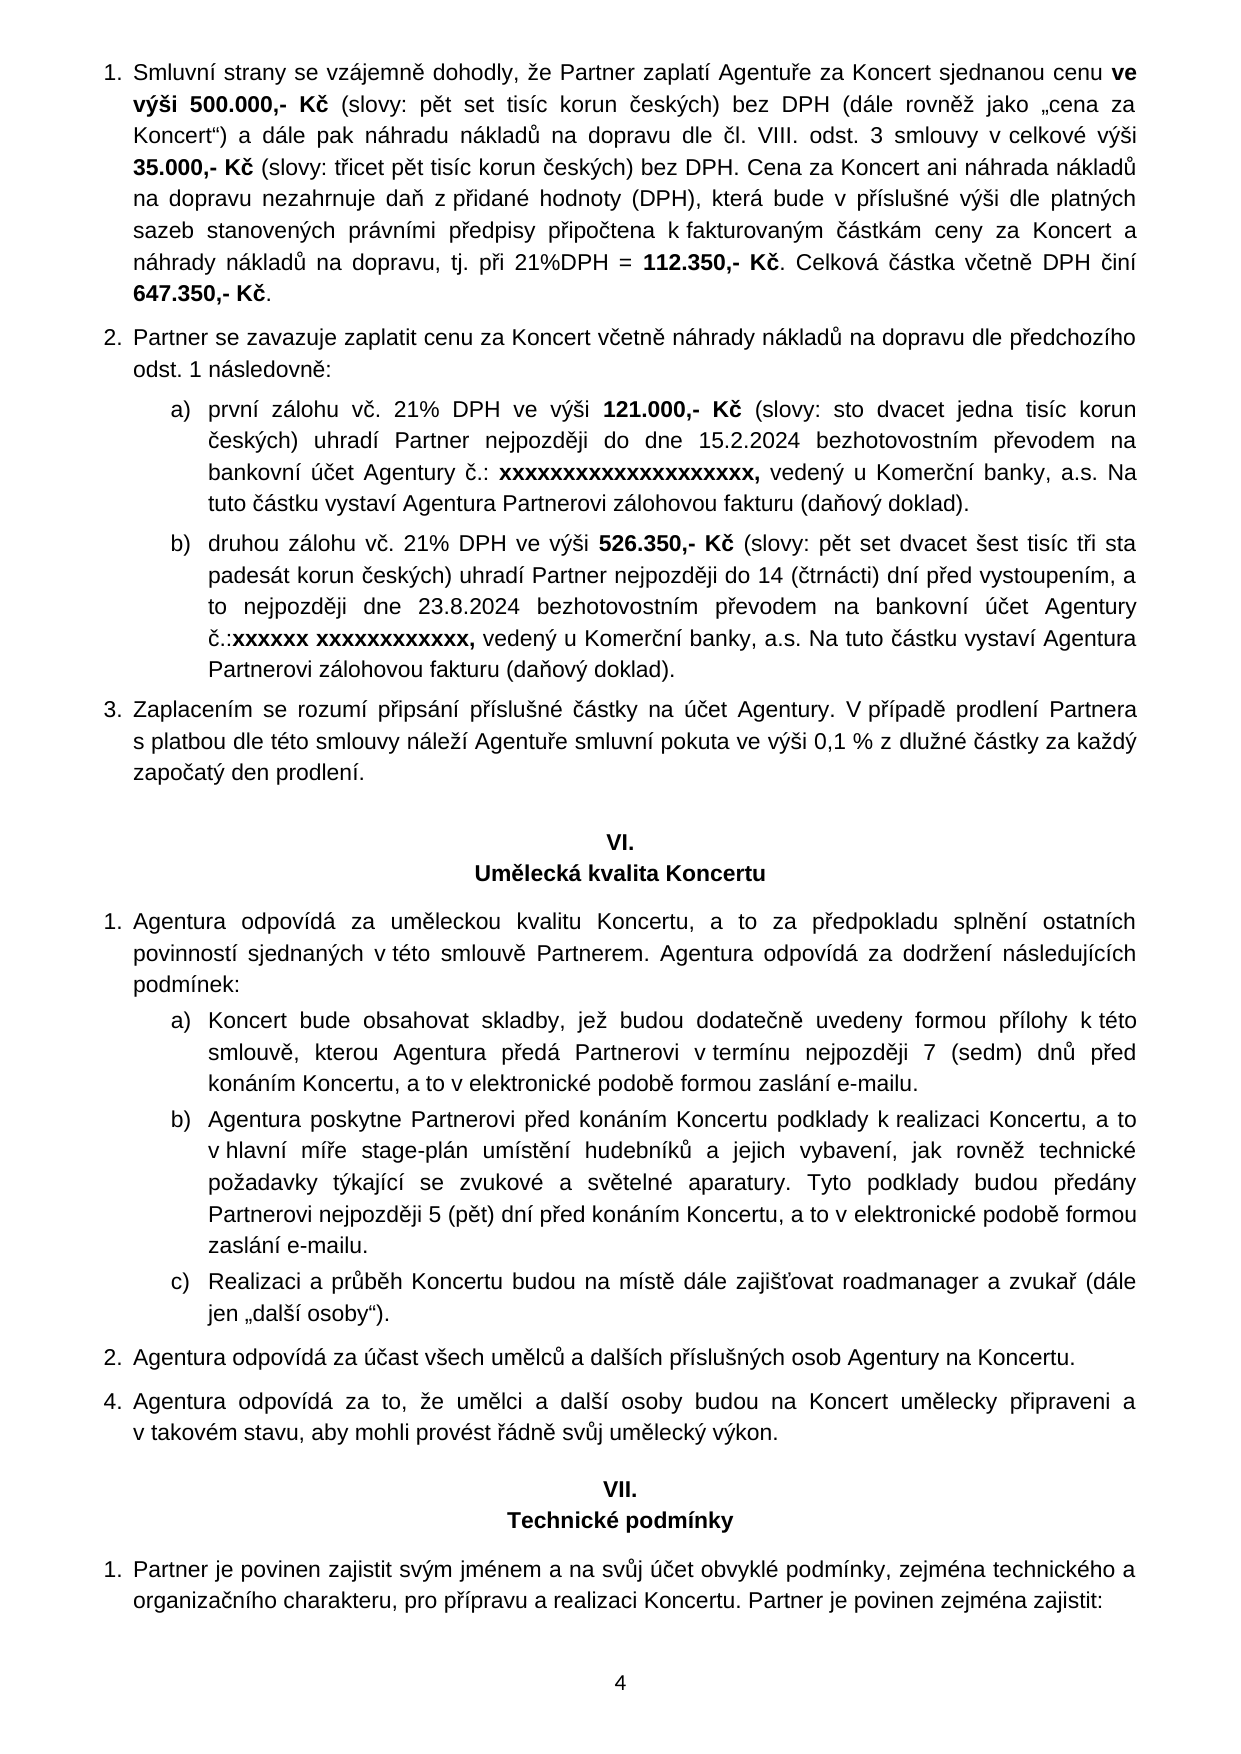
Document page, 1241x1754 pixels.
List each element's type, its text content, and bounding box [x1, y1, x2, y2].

list první zálohu vč. 21% DPH ve výši 121.000,- Kč (slovy: sto dvacet jedna tisíc korun českých) uhradí Partner nejpozději do dne 15.2.2024 bezhotovostním převodem na bankovní účet Agentury č.: xxxxxxxxxxxxxxxxxxxx, vedený u Komerční banky, a.s. Na tuto částku vystaví Agentura Partnerovi zálohovou fakturu (daňový doklad). [170, 396, 1137, 517]
list Partner se zavazuje zaplatit cenu za Koncert včetně náhrady nákladů na dopravu dle předchozího odst. 1 následovně: [103, 324, 1137, 382]
list Agentura odpovídá za uměleckou kvalitu Koncertu, a to za předpokladu splnění ostatních povinností sjednaných v této smlouvě Partnerem. Agentura odpovídá za dodržení následujících podmínek: [103, 908, 1137, 998]
text Umělecká kvalita Koncertu [103, 860, 1137, 886]
list Zaplacením se rozumí připsání příslušné částky na účet Agentury. V případě prodlení Partnera s platbou dle této smlouvy náleží Agentuře smluvní pokuta ve výši 0,1 % z dlužné částky za každý započatý den prodlení. [103, 696, 1137, 786]
list Koncert bude obsahovat skladby, jež budou dodatečně uvedeny formou přílohy k této smlouvě, kterou Agentura předá Partnerovi v termínu nejpozději 7 (sedm) dnů před konáním Koncertu, a to v elektronické podobě formou zaslání e-mailu. [171, 1007, 1137, 1097]
list Agentura odpovídá za to, že umělci a další osoby budou na Koncert umělecky připraveni a v takovém stavu, aby mohli provést řádně svůj umělecký výkon. [103, 1388, 1137, 1446]
list Smluvní strany se vzájemně dohodly, že Partner zaplatí Agentuře za Koncert sjednanou cenu ve výši 500.000,- Kč (slovy: pět set tisíc korun českých) bez DPH (dále rovněž jako „cena za Koncert“) a dále pak náhradu nákladů na dopravu dle čl. VIII. odst. 3 smlouvy v celkové výši 35.000,- Kč (slovy: třicet pět tisíc korun českých) bez DPH. Cena za Koncert ani náhrada nákladů na dopravu nezahrnuje daň z přidané hodnoty (DPH), která bude v příslušné výši dle platných sazeb stanovených právními předpisy připočtena k fakturovaným částkám ceny za Koncert a náhrady nákladů na dopravu, tj. při 21%DPH = 112.350,- Kč. Celková částka včetně DPH činí 647.350,- Kč. [103, 59, 1137, 306]
text Technické podmínky [103, 1507, 1137, 1534]
list Partner je povinen zajistit svým jménem a na svůj účet obvyklé podmínky, zejména technického a organizačního charakteru, pro přípravu a realizaci Koncertu. Partner je povinen zejména zajistit: [103, 1556, 1137, 1613]
text VII. [103, 1476, 1137, 1502]
list druhou zálohu vč. 21% DPH ve výši 526.350,- Kč (slovy: pět set dvacet šest tisíc tři sta padesát korun českých) uhradí Partner nejpozději do 14 (čtrnácti) dní před vystoupením, a to nejpozději dne 23.8.2024 bezhotovostním převodem na bankovní účet Agentury č.:xxxxxx xxxxxxxxxxxx, vedený u Komerční banky, a.s. Na tuto částku vystaví Agentura Partnerovi zálohovou fakturu (daňový doklad). [170, 530, 1137, 683]
list Agentura odpovídá za účast všech umělců a dalších příslušných osob Agentury na Koncertu. [103, 1343, 1137, 1370]
text VI. [103, 828, 1137, 855]
list Agentura poskytne Partnerovi před konáním Koncertu podklady k realizaci Koncertu, a to v hlavní míře stage-plán umístění hudebníků a jejich vybavení, jak rovněž technické požadavky týkající se zvukové a světelné aparatury. Tyto podklady budou předány Partnerovi nejpozději 5 (pět) dní před konáním Koncertu, a to v elektronické podobě formou zaslání e-mailu. [171, 1106, 1137, 1258]
list Realizaci a průběh Koncertu budou na místě dále zajišťovat roadmanager a zvukař (dále jen „další osoby“). [171, 1268, 1137, 1326]
